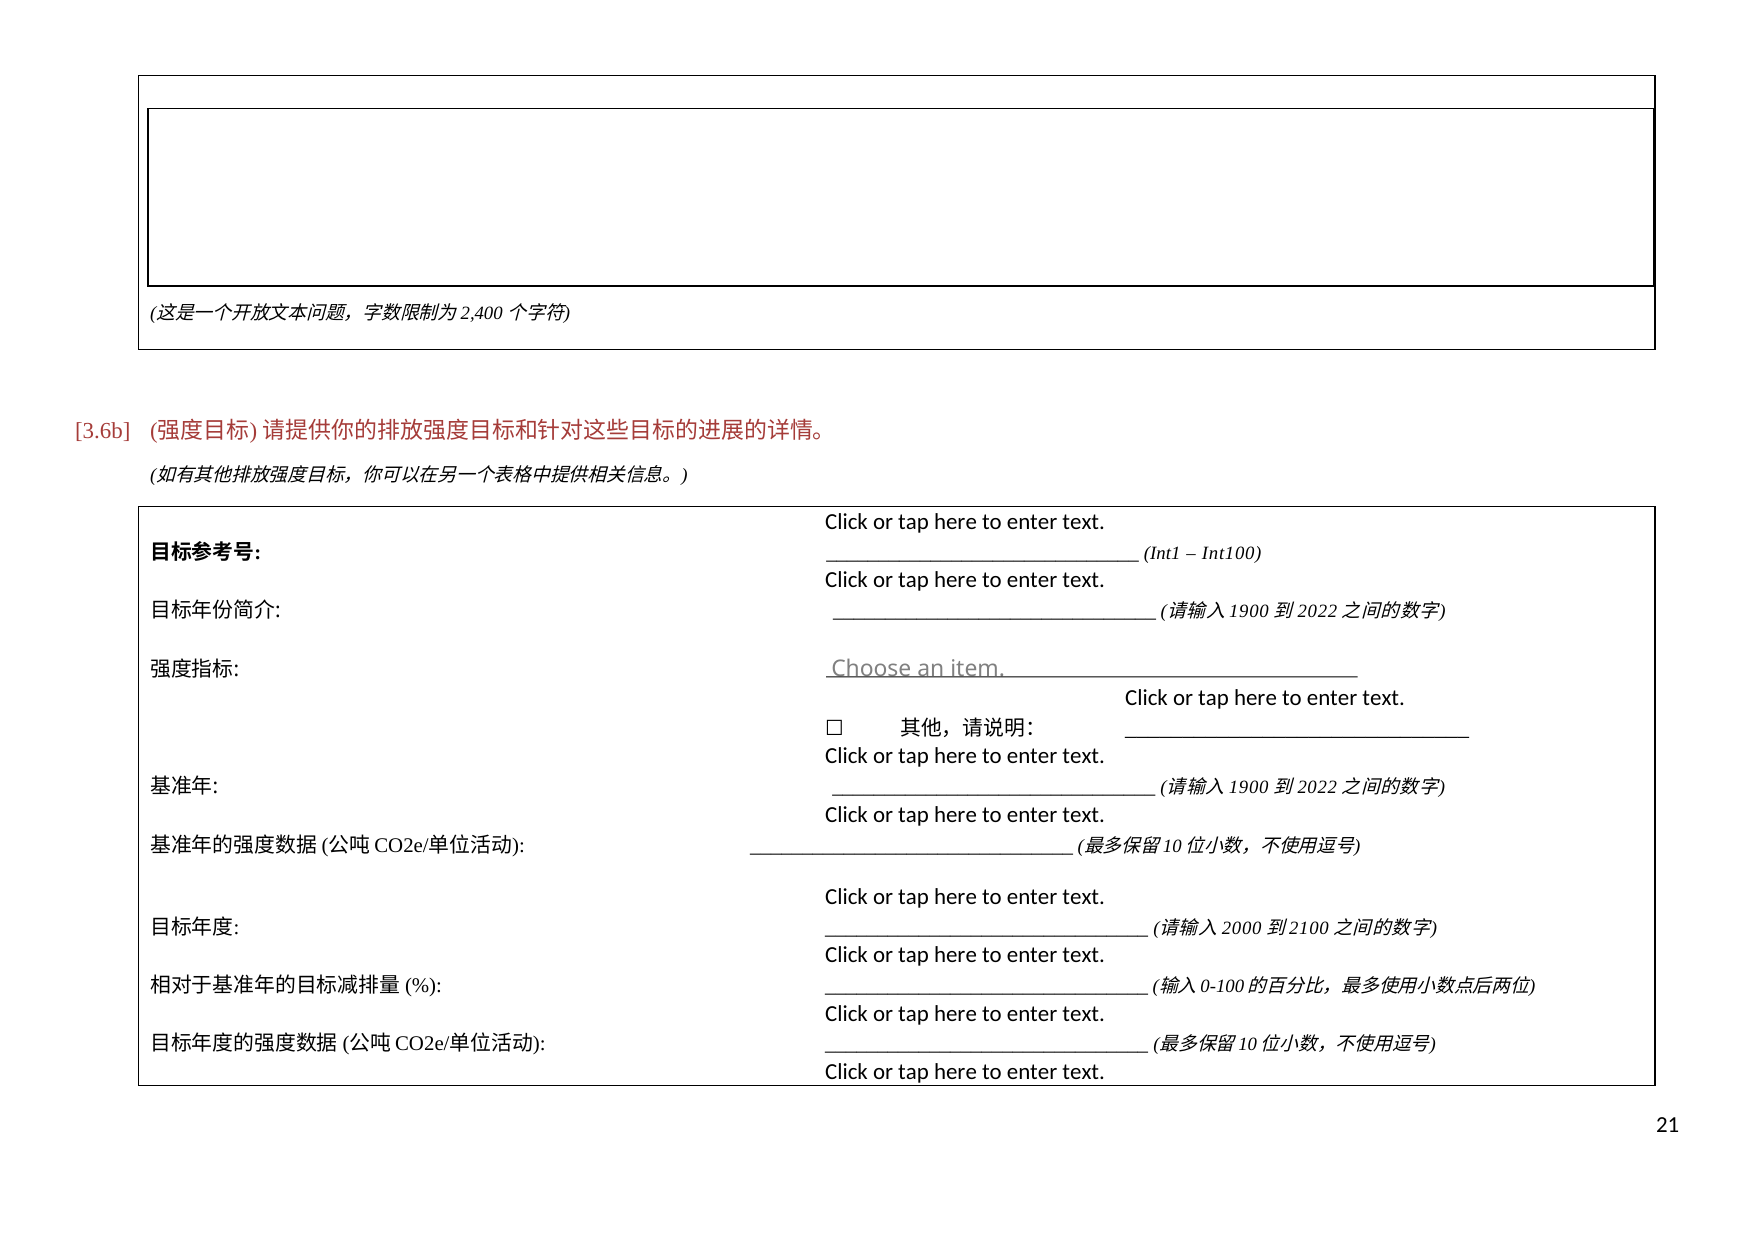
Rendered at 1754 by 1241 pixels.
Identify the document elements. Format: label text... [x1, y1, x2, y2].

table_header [139, 507, 1654, 1085]
list (如有其他排放强度目标，你可以在另一个表格中提供相关信息。) [112, 460, 1679, 487]
subtitle [3.6b] (强度目标) 请提供你的排放强度目标和针对这些目标的进展的详情。 [75, 412, 1679, 445]
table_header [139, 76, 1654, 349]
